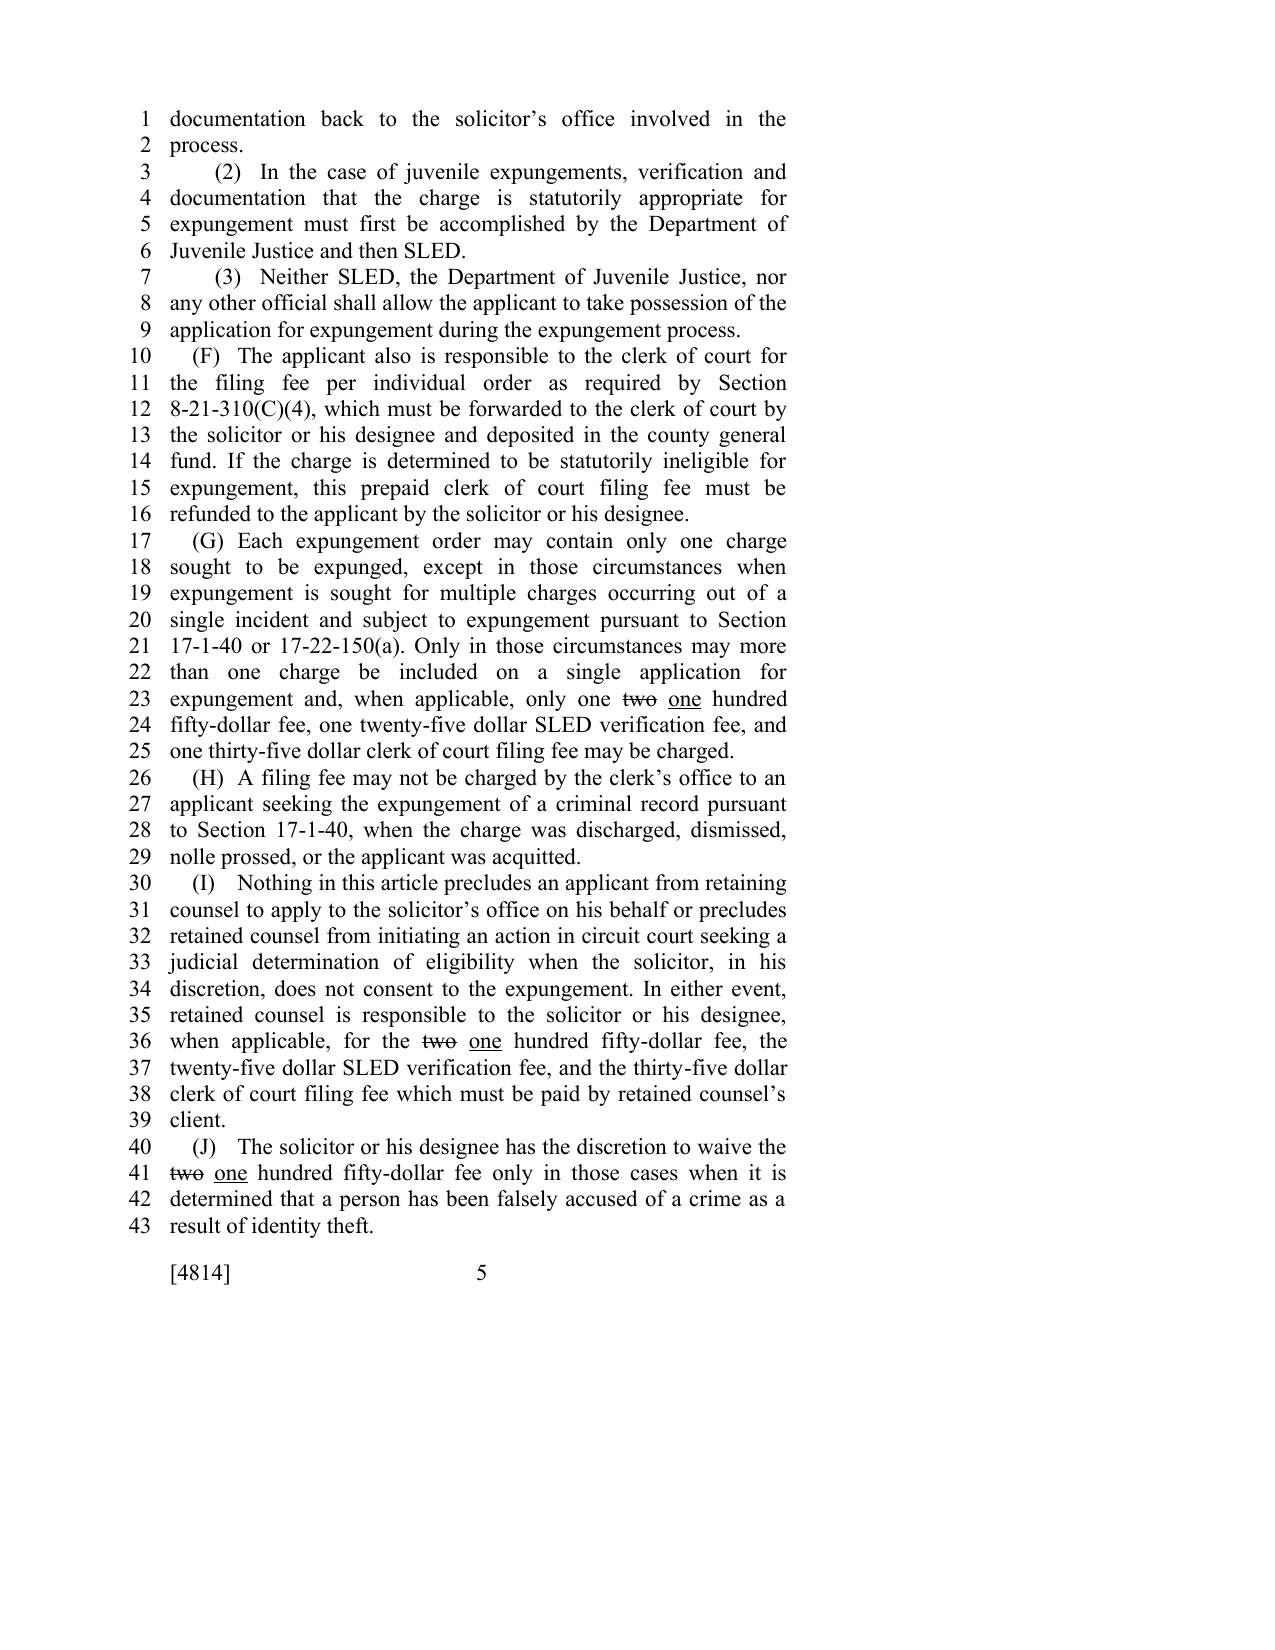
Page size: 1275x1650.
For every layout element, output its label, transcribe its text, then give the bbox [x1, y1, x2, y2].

text (2) In the case of juvenile expungements, verification and documentation that the charge is statutorily appropriate for expungement must first be accomplished by the Department of Juvenile Justice and then SLED. [169, 158, 787, 263]
text (H) A filing fee may not be charged by the clerk’s office to an applicant seeking the expungement of a criminal record pursuant to Section 17-1-40, when the charge was discharged, dismissed, nolle prossed, or the applicant was acquitted. [169, 764, 787, 869]
text (G) Each expungement order may contain only one charge sought to be expunged, except in those circumstances when expungement is sought for multiple charges occurring out of a single incident and subject to expungement pursuant to Section 17-1-40 or 17-22-150(a). Only in those circumstances may more than one charge be included on a single application for expungement and, when applicable, only one two one hundred fifty-dollar fee, one twenty-five dollar SLED verification fee, and one thirty-five dollar clerk of court filing fee may be charged. [169, 527, 787, 764]
text (F) The applicant also is responsible to the clerk of court for the filing fee per individual order as required by Section 8-21-310(C)(4), which must be forwarded to the clerk of court by the solicitor or his designee and deposited in the county general fund. If the charge is determined to be statutorily ineligible for expungement, this prepaid clerk of court filing fee must be refunded to the applicant by the solicitor or his designee. [169, 342, 787, 527]
text (J) The solicitor or his designee has the discretion to waive the two one hundred fifty-dollar fee only in those cases when it is determined that a person has been falsely accused of a crime as a result of identity theft. [169, 1133, 787, 1238]
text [169, 105, 787, 158]
text (3) Neither SLED, the Department of Juvenile Justice, nor any other official shall allow the applicant to take possession of the application for expungement during the expungement process. [169, 263, 787, 342]
text (I) Nothing in this article precludes an applicant from retaining counsel to apply to the solicitor’s office on his behalf or precludes retained counsel from initiating an action in circuit court seeking a judicial determination of eligibility when the solicitor, in his discretion, does not consent to the expungement. In either event, retained counsel is responsible to the solicitor or his designee, when applicable, for the two one hundred fifty-dollar fee, the twenty-five dollar SLED verification fee, and the thirty-five dollar clerk of court filing fee which must be paid by retained counsel’s client. [169, 869, 787, 1133]
